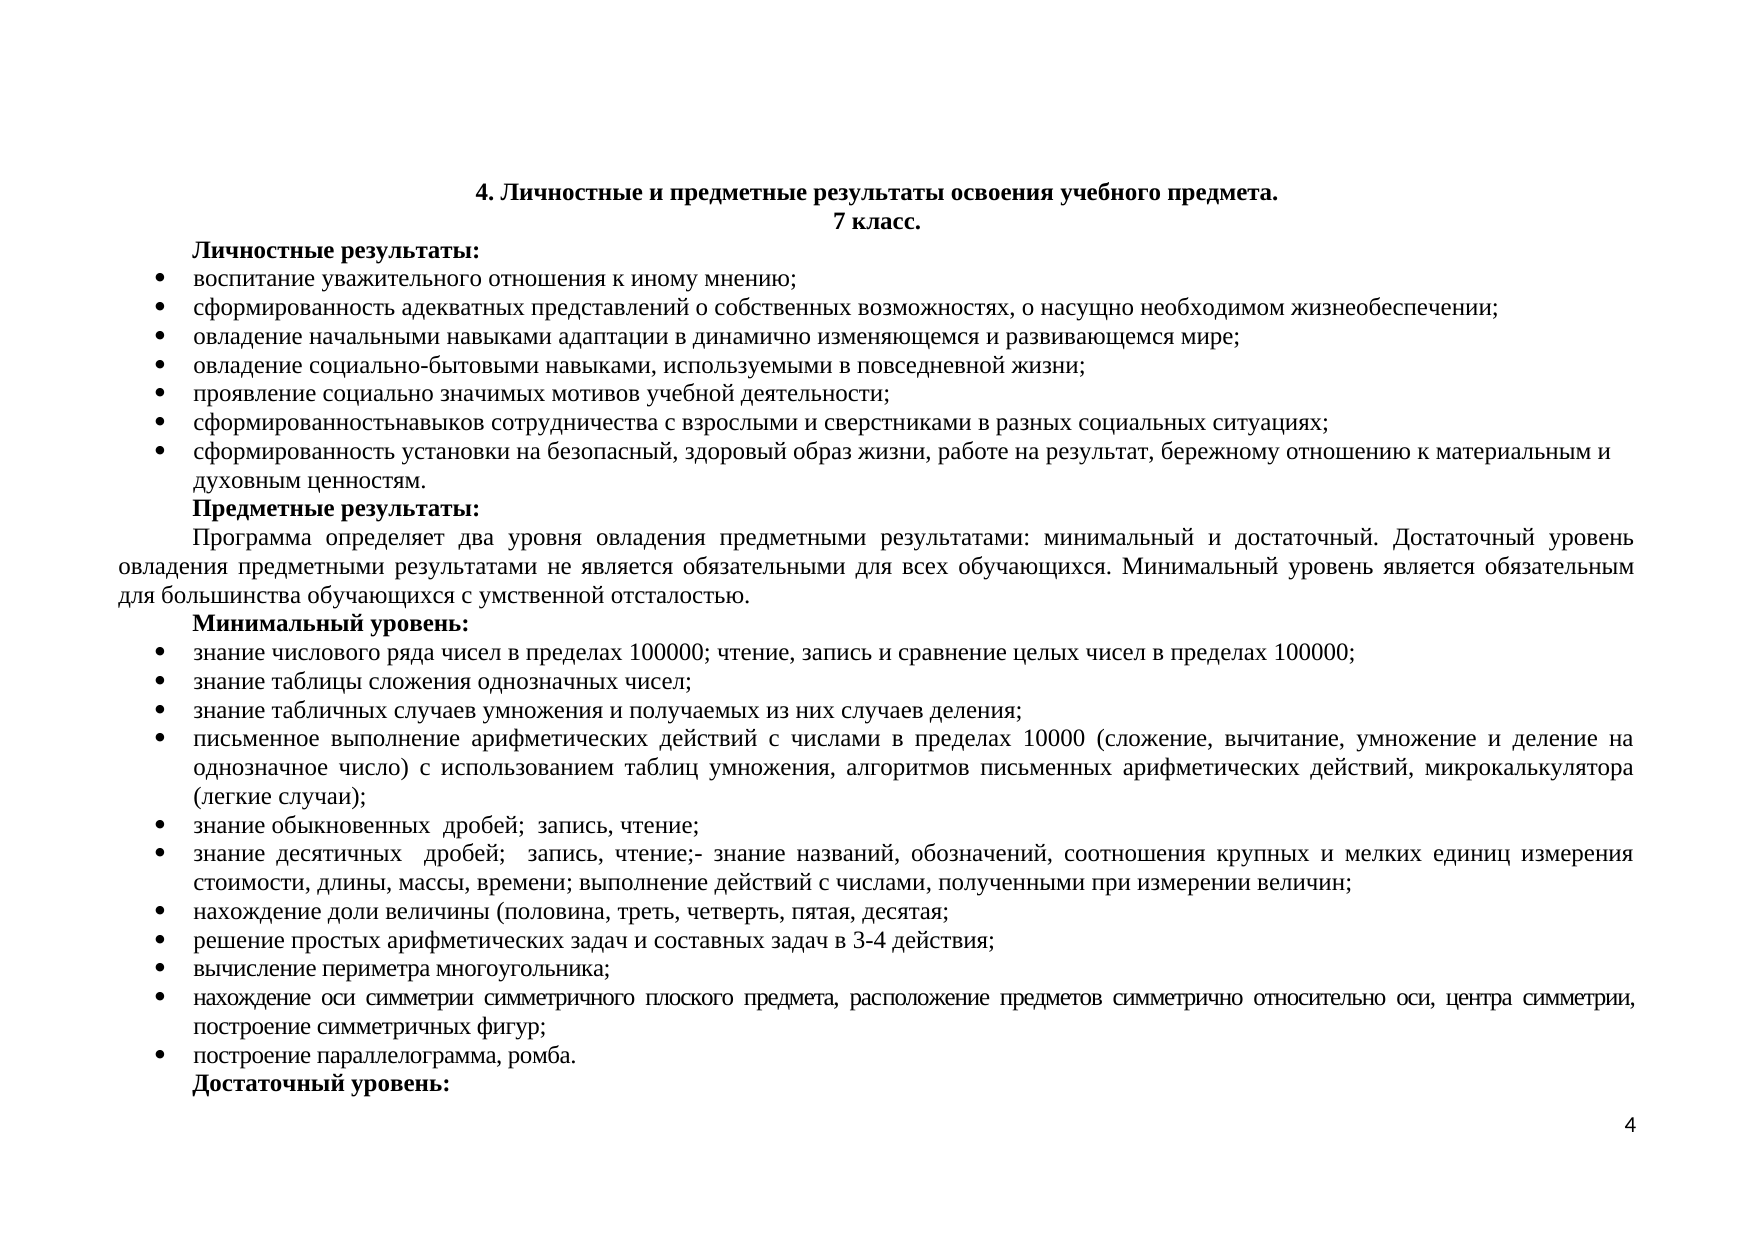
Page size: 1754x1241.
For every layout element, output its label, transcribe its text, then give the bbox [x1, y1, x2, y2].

list проявление социально значимых мотивов учебной деятельности; [156, 378, 1636, 407]
text Личностные результаты: [118, 235, 1636, 263]
list знание десятичных дробей; запись, чтение;- знание названий, обозначений, соотношения крупных и мелких единиц измерения стоимости, длины, массы, времени; выполнение действий с числами, полученными при измерении величин; [156, 838, 1636, 896]
list сформированностьнавыков сотрудничества с взрослыми и сверстниками в разных социальных ситуациях; [156, 407, 1636, 436]
list письменное выполнение арифметических действий с числами в пределах 10000 (сложение, вычитание, умножение и деление на однозначное число) с использованием таблиц умножения, алгоритмов письменных арифметических действий, микрокалькулятора (легкие случаи); [156, 723, 1636, 810]
list знание табличных случаев умножения и получаемых из них случаев деления; [156, 695, 1636, 723]
list сформированность адекватных представлений о собственных возможностях, о насущно необходимом жизнеобеспечении; [156, 292, 1636, 321]
list овладение начальными навыками адаптации в динамично изменяющемся и развивающемся мире; [156, 321, 1636, 350]
text 4. Личностные и предметные результаты освоения учебного предмета. [118, 177, 1636, 206]
text Минимальный уровень: [118, 608, 1636, 637]
list овладение социально-бытовыми навыками, используемыми в повседневной жизни; [156, 350, 1636, 378]
text Программа определяет два уровня овладения предметными результатами: минимальный и достаточный. Достаточный уровень овладения предметными результатами не является обязательными для всех обучающихся. Минимальный уровень является обязательным для большинства обучающихся с умственной отсталостью. [118, 522, 1636, 608]
list решение простых арифметических задач и составных задач в 3-4 действия; [156, 925, 1636, 953]
text 7 класс. [118, 206, 1636, 235]
text Достаточный уровень: [118, 1068, 1636, 1097]
text Предметные результаты: [118, 493, 1636, 522]
list знание обыкновенных дробей; запись, чтение; [156, 810, 1636, 838]
list воспитание уважительного отношения к иному мнению; [156, 263, 1636, 292]
list знание числового ряда чисел в пределах 100000; чтение, запись и сравнение целых чисел в пределах 100000; [156, 637, 1636, 666]
list нахождение оси симметрии симметричного плоского предмета, расположение предметов симметрично относительно оси, центра симметрии, построение симметричных фигур; [156, 982, 1636, 1040]
list знание таблицы сложения однозначных чисел; [156, 666, 1636, 695]
list построение параллелограмма, ромба. [156, 1040, 1636, 1068]
list сформированность установки на безопасный, здоровый образ жизни, работе на результат, бережному отношению к материальным и духовным ценностям. [156, 436, 1636, 493]
list нахождение доли величины (половина, треть, четверть, пятая, десятая; [156, 896, 1636, 925]
list вычисление периметра многоугольника; [156, 953, 1636, 982]
